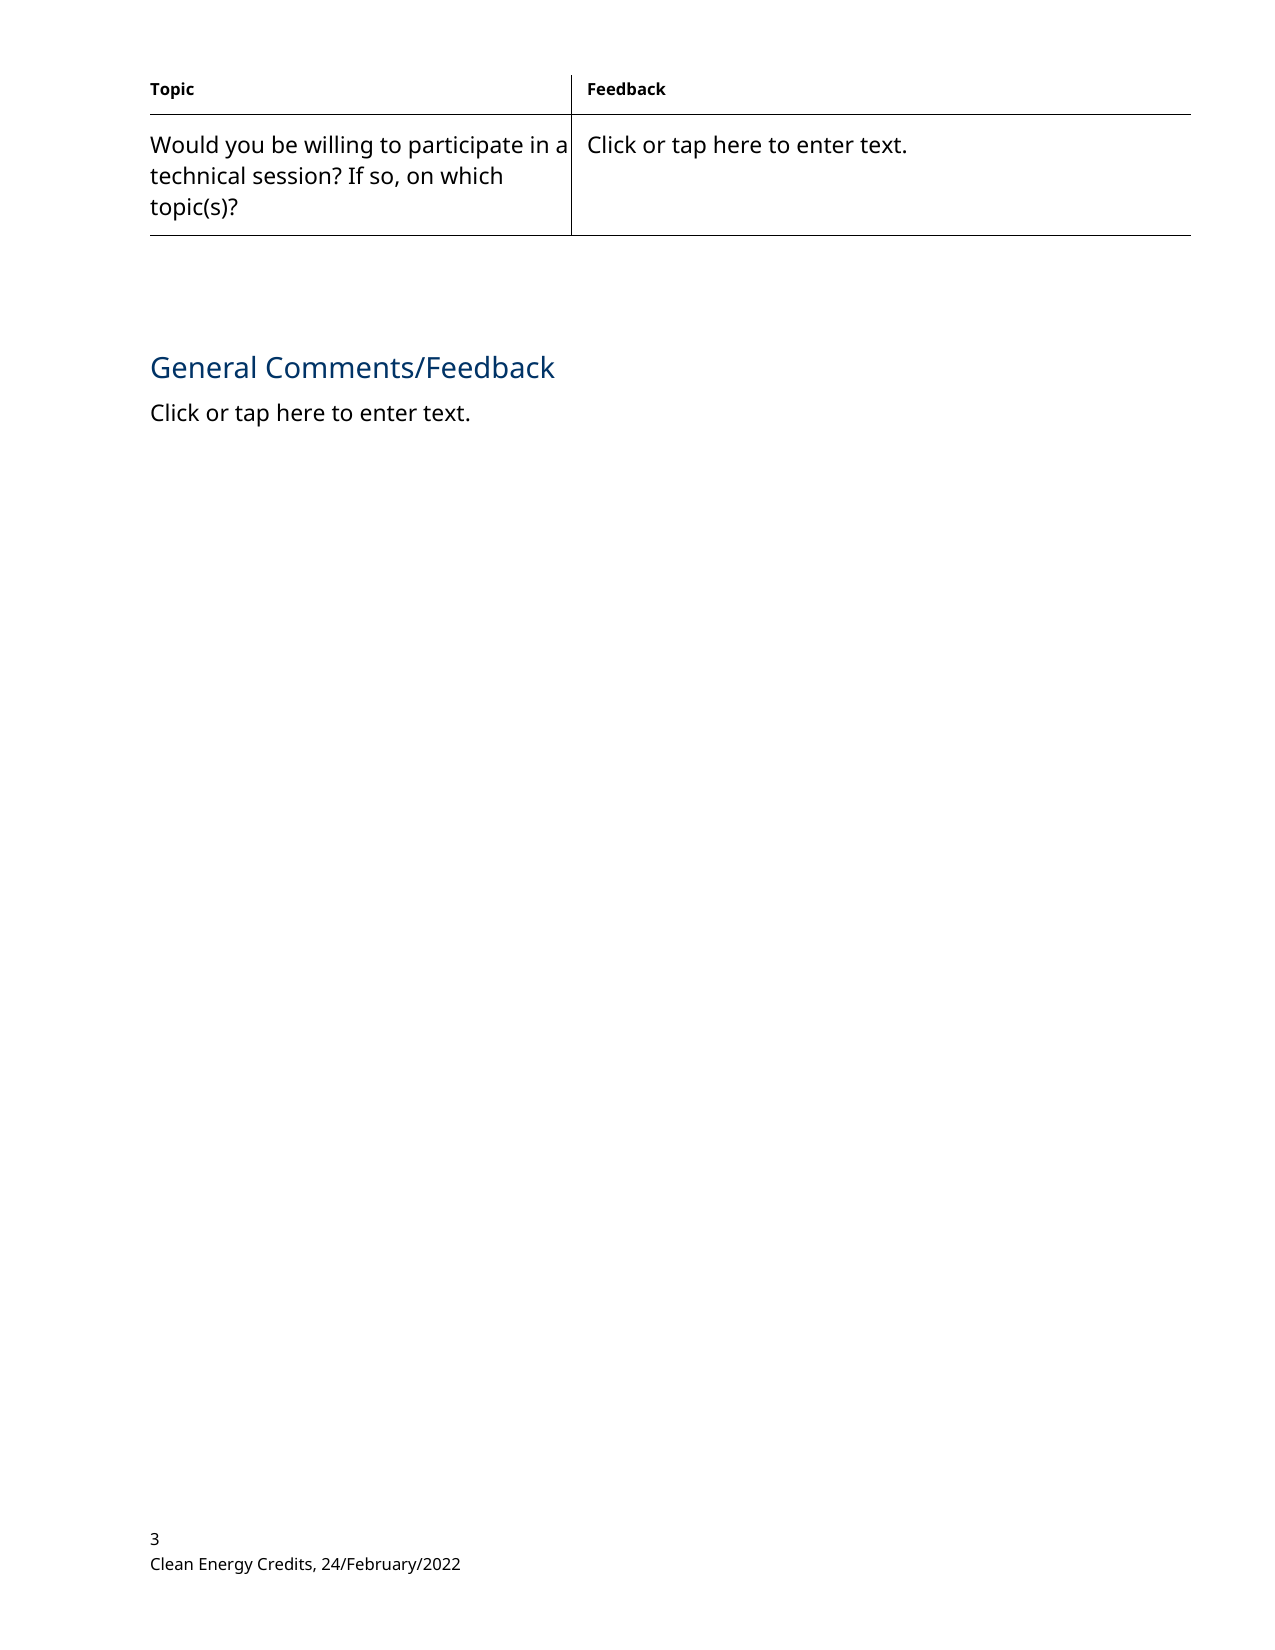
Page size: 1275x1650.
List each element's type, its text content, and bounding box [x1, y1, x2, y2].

table_header Feedback [572, 75, 1191, 113]
table_header Topic [150, 75, 571, 113]
table_cell Would you be willing to participate in a technical session? If so, on which topic(s)? [150, 115, 571, 235]
subtitle General Comments/Feedback [150, 349, 1181, 386]
